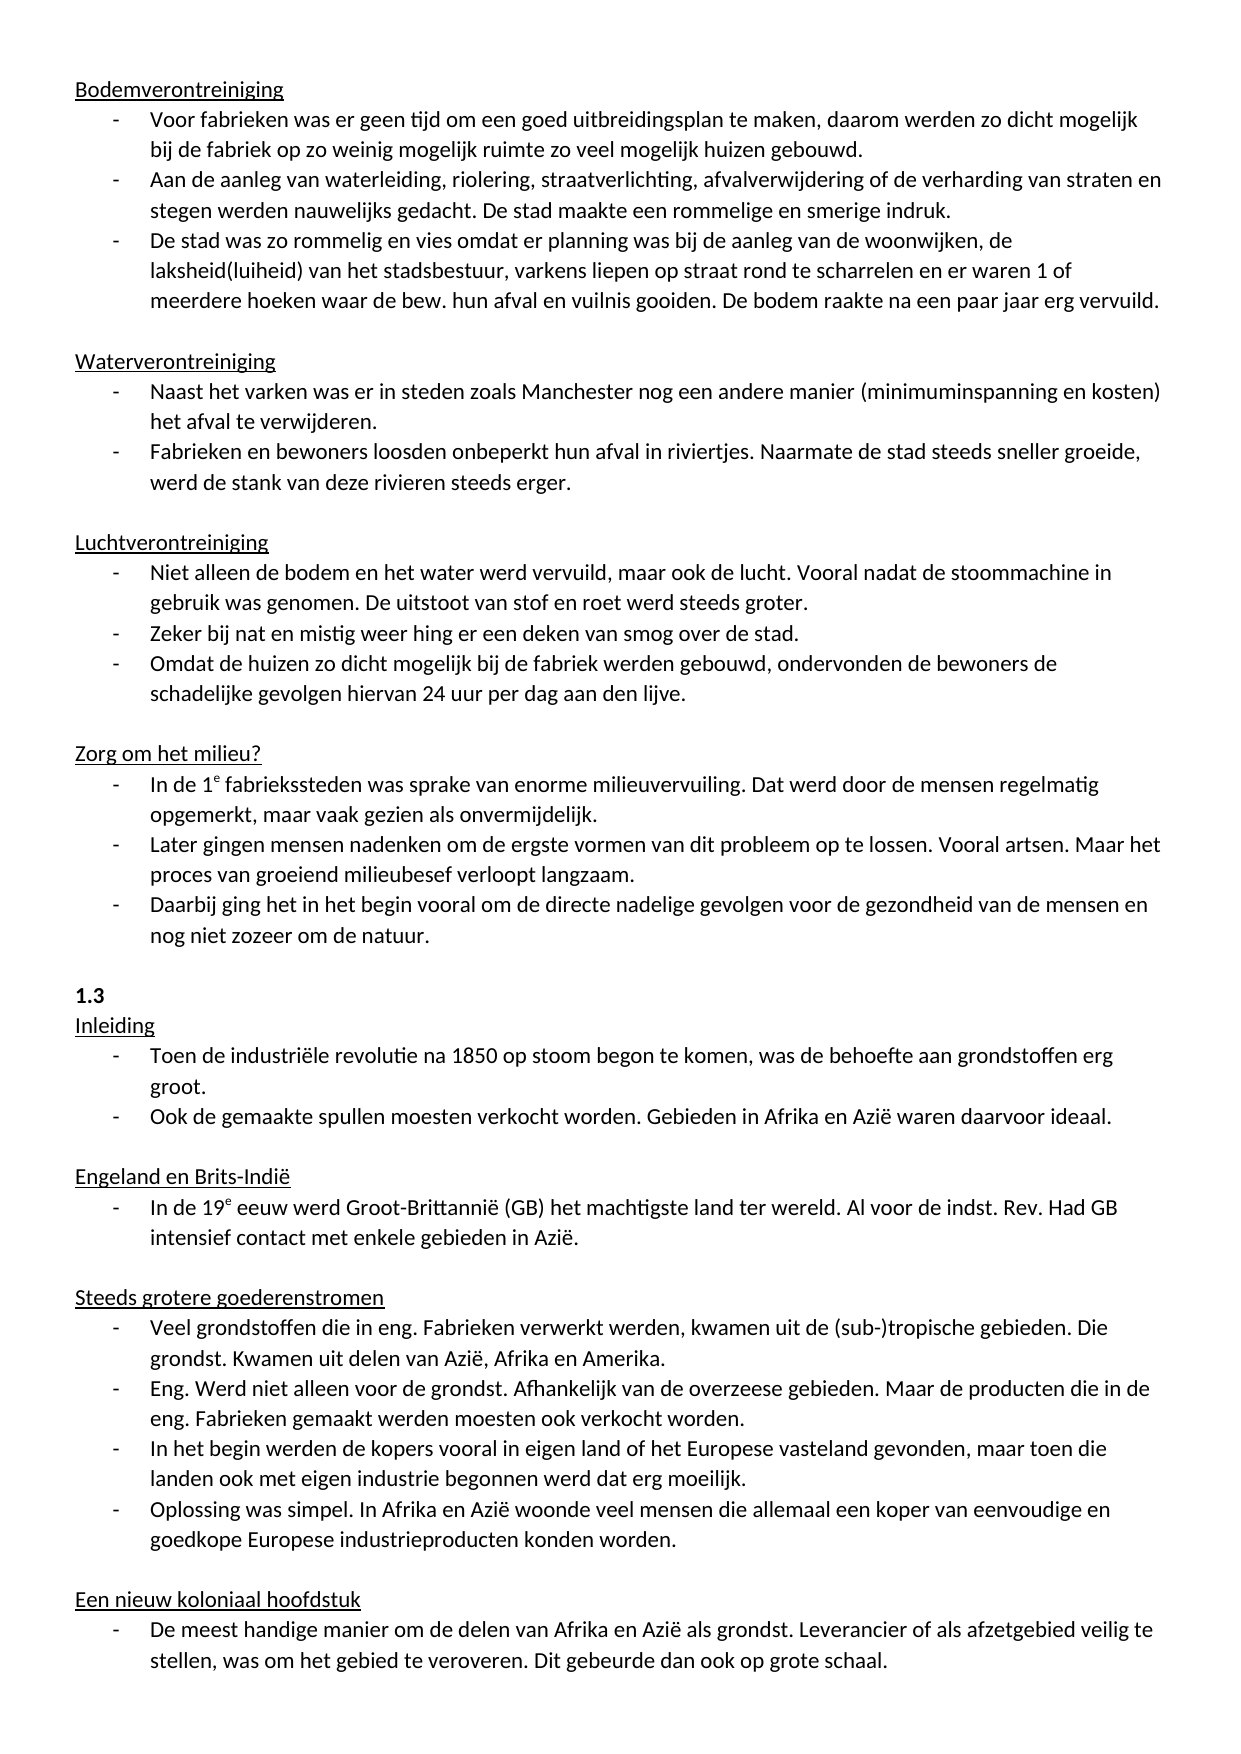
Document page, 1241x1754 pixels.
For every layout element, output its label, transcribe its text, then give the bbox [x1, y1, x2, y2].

list De meest handige manier om de delen van Afrika en Azië als grondst. Leverancier of als afzetgebied veilig te stellen, was om het gebied te veroveren. Dit gebeurde dan ook op grote schaal. [112, 1616, 1165, 1674]
list Eng. Werd niet alleen voor de grondst. Afhankelijk van de overzeese gebieden. Maar de producten die in de eng. Fabrieken gemaakt werden moesten ook verkocht worden. [112, 1374, 1165, 1432]
text Bodemverontreiniging [75, 75, 1165, 103]
list Aan de aanleg van waterleiding, riolering, straatverlichting, afvalverwijdering of de verharding van straten en stegen werden nauwelijks gedacht. De stad maakte een rommelige en smerige indruk. [112, 166, 1165, 224]
list Niet alleen de bodem en het water werd vervuild, maar ook de lucht. Vooral nadat de stoommachine in gebruik was genomen. De uitstoot van stof en roet werd steeds groter. [112, 558, 1165, 617]
text Luchtverontreiniging [75, 528, 1165, 556]
text Steeds grotere goederenstromen [75, 1283, 1165, 1311]
text Waterverontreiniging [75, 347, 1165, 375]
list In de 1e fabriekssteden was sprake van enorme milieuvervuiling. Dat werd door de mensen regelmatig opgemerkt, maar vaak gezien als onvermijdelijk. [112, 770, 1165, 828]
list Ook de gemaakte spullen moesten verkocht worden. Gebieden in Afrika en Azië waren daarvoor ideaal. [112, 1102, 1165, 1130]
list Zeker bij nat en mistig weer hing er een deken van smog over de stad. [112, 619, 1165, 647]
list In de 19e eeuw werd Groot-Brittannië (GB) het machtigste land ter wereld. Al voor de indst. Rev. Had GB intensief contact met enkele gebieden in Azië. [112, 1193, 1165, 1251]
list Naast het varken was er in steden zoals Manchester nog een andere manier (minimuminspanning en kosten) het afval te verwijderen. [112, 377, 1165, 435]
text Inleiding [75, 1011, 1165, 1039]
list Veel grondstoffen die in eng. Fabrieken verwerkt werden, kwamen uit de (sub-)tropische gebieden. Die grondst. Kwamen uit delen van Azië, Afrika en Amerika. [112, 1313, 1165, 1372]
list Fabrieken en bewoners loosden onbeperkt hun afval in riviertjes. Naarmate de stad steeds sneller groeide, werd de stank van deze rivieren steeds erger. [112, 437, 1165, 496]
list Oplossing was simpel. In Afrika en Azië woonde veel mensen die allemaal een koper van eenvoudige en goedkope Europese industrieproducten konden worden. [112, 1495, 1165, 1553]
list In het begin werden de kopers vooral in eigen land of het Europese vasteland gevonden, maar toen die landen ook met eigen industrie begonnen werd dat erg moeilijk. [112, 1434, 1165, 1493]
text Engeland en Brits-Indië [75, 1162, 1165, 1191]
list Daarbij ging het in het begin vooral om de directe nadelige gevolgen voor de gezondheid van de mensen en nog niet zozeer om de natuur. [112, 891, 1165, 949]
list Voor fabrieken was er geen tijd om een goed uitbreidingsplan te maken, daarom werden zo dicht mogelijk bij de fabriek op zo weinig mogelijk ruimte zo veel mogelijk huizen gebouwd. [112, 105, 1165, 163]
list Later gingen mensen nadenken om de ergste vormen van dit probleem op te lossen. Vooral artsen. Maar het proces van groeiend milieubesef verloopt langzaam. [112, 830, 1165, 888]
text 1.3 [75, 981, 1165, 1009]
text Een nieuw koloniaal hoofdstuk [75, 1585, 1165, 1613]
text Zorg om het milieu? [75, 739, 1165, 768]
list Omdat de huizen zo dicht mogelijk bij de fabriek werden gebouwd, ondervonden de bewoners de schadelijke gevolgen hiervan 24 uur per dag aan den lijve. [112, 649, 1165, 707]
list Toen de industriële revolutie na 1850 op stoom begon te komen, was de behoefte aan grondstoffen erg groot. [112, 1042, 1165, 1100]
list De stad was zo rommelig en vies omdat er planning was bij de aanleg van de woonwijken, de laksheid(luiheid) van het stadsbestuur, varkens liepen op straat rond te scharrelen en er waren 1 of meerdere hoeken waar de bew. hun afval en vuilnis gooiden. De bodem raakte na een paar jaar erg vervuild. [112, 226, 1165, 314]
